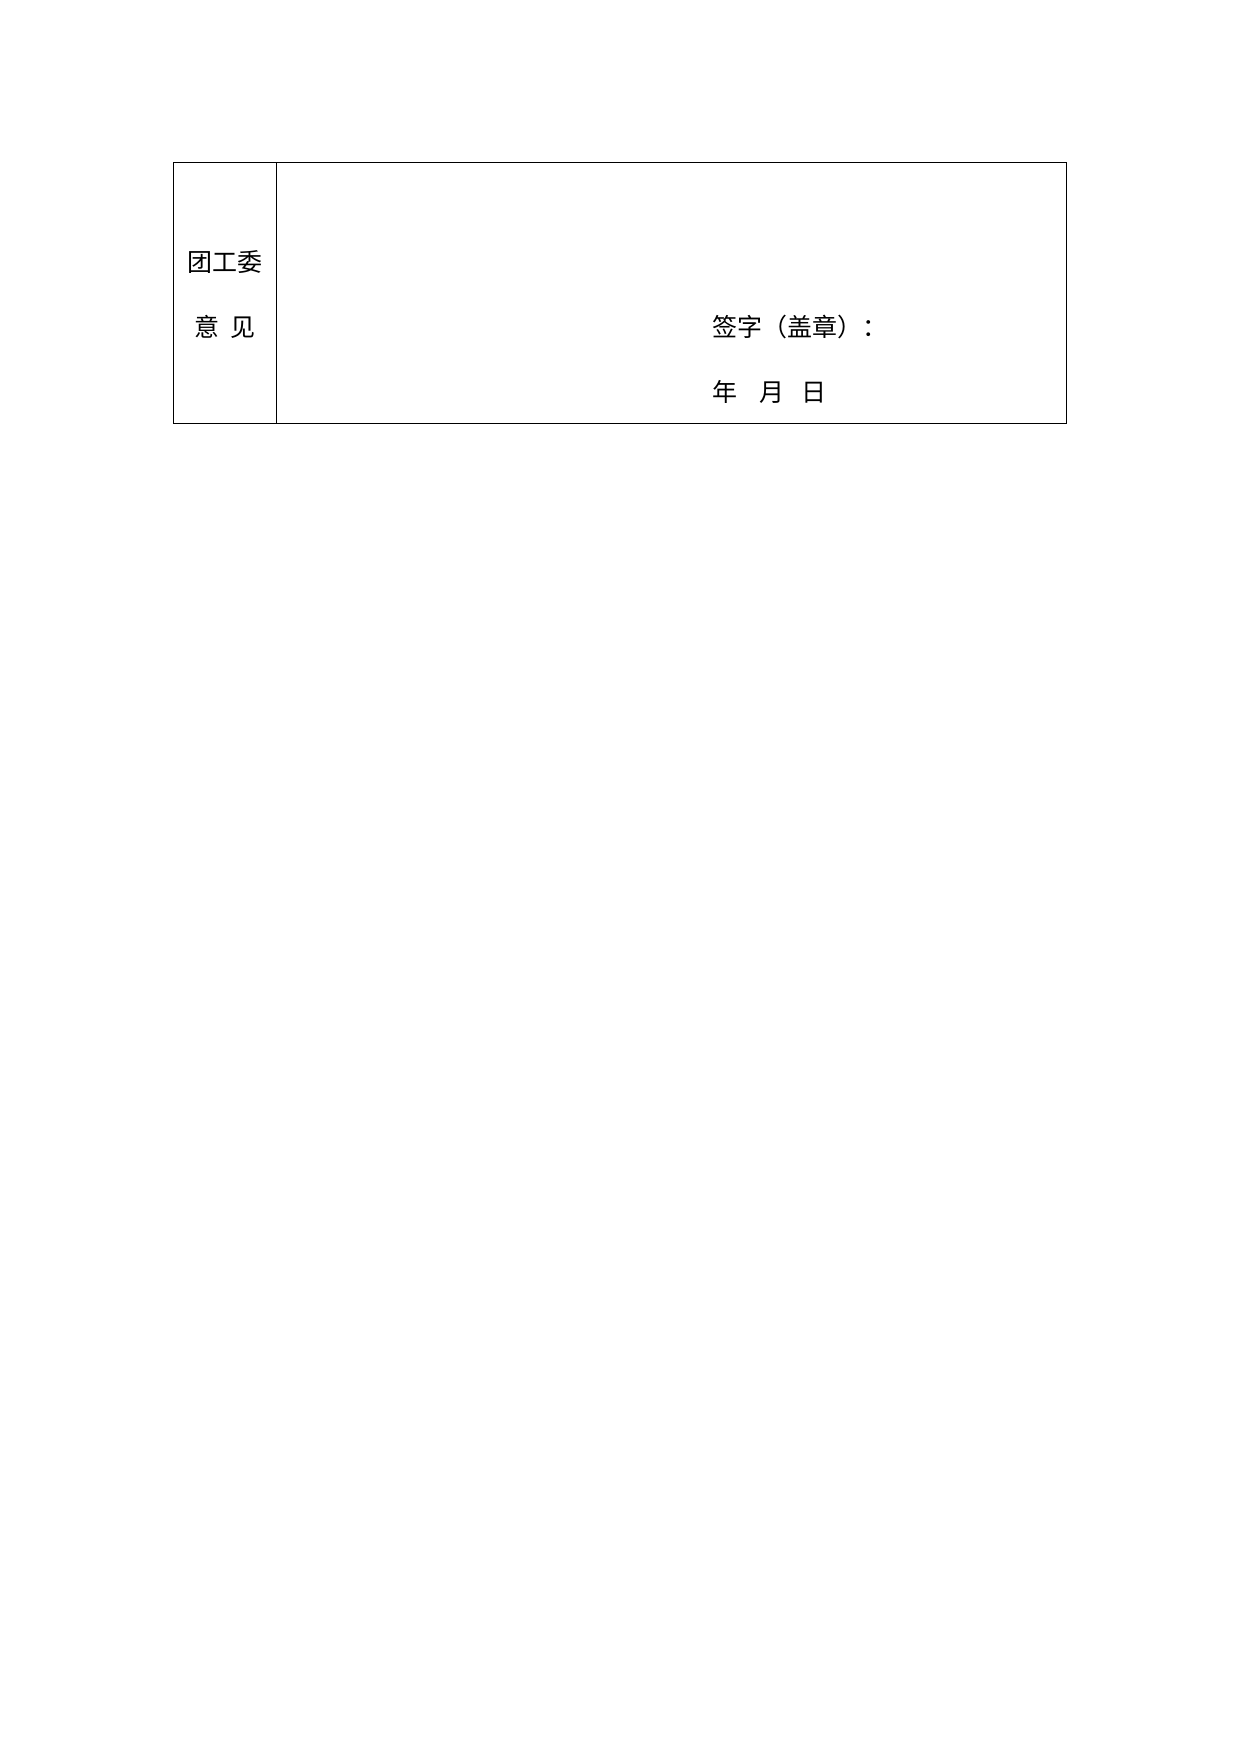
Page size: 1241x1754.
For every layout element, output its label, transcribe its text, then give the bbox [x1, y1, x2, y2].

table_cell 签字（盖章）： 年 月 日 [277, 163, 1066, 423]
table_cell 团工委 意 见 [174, 163, 276, 423]
